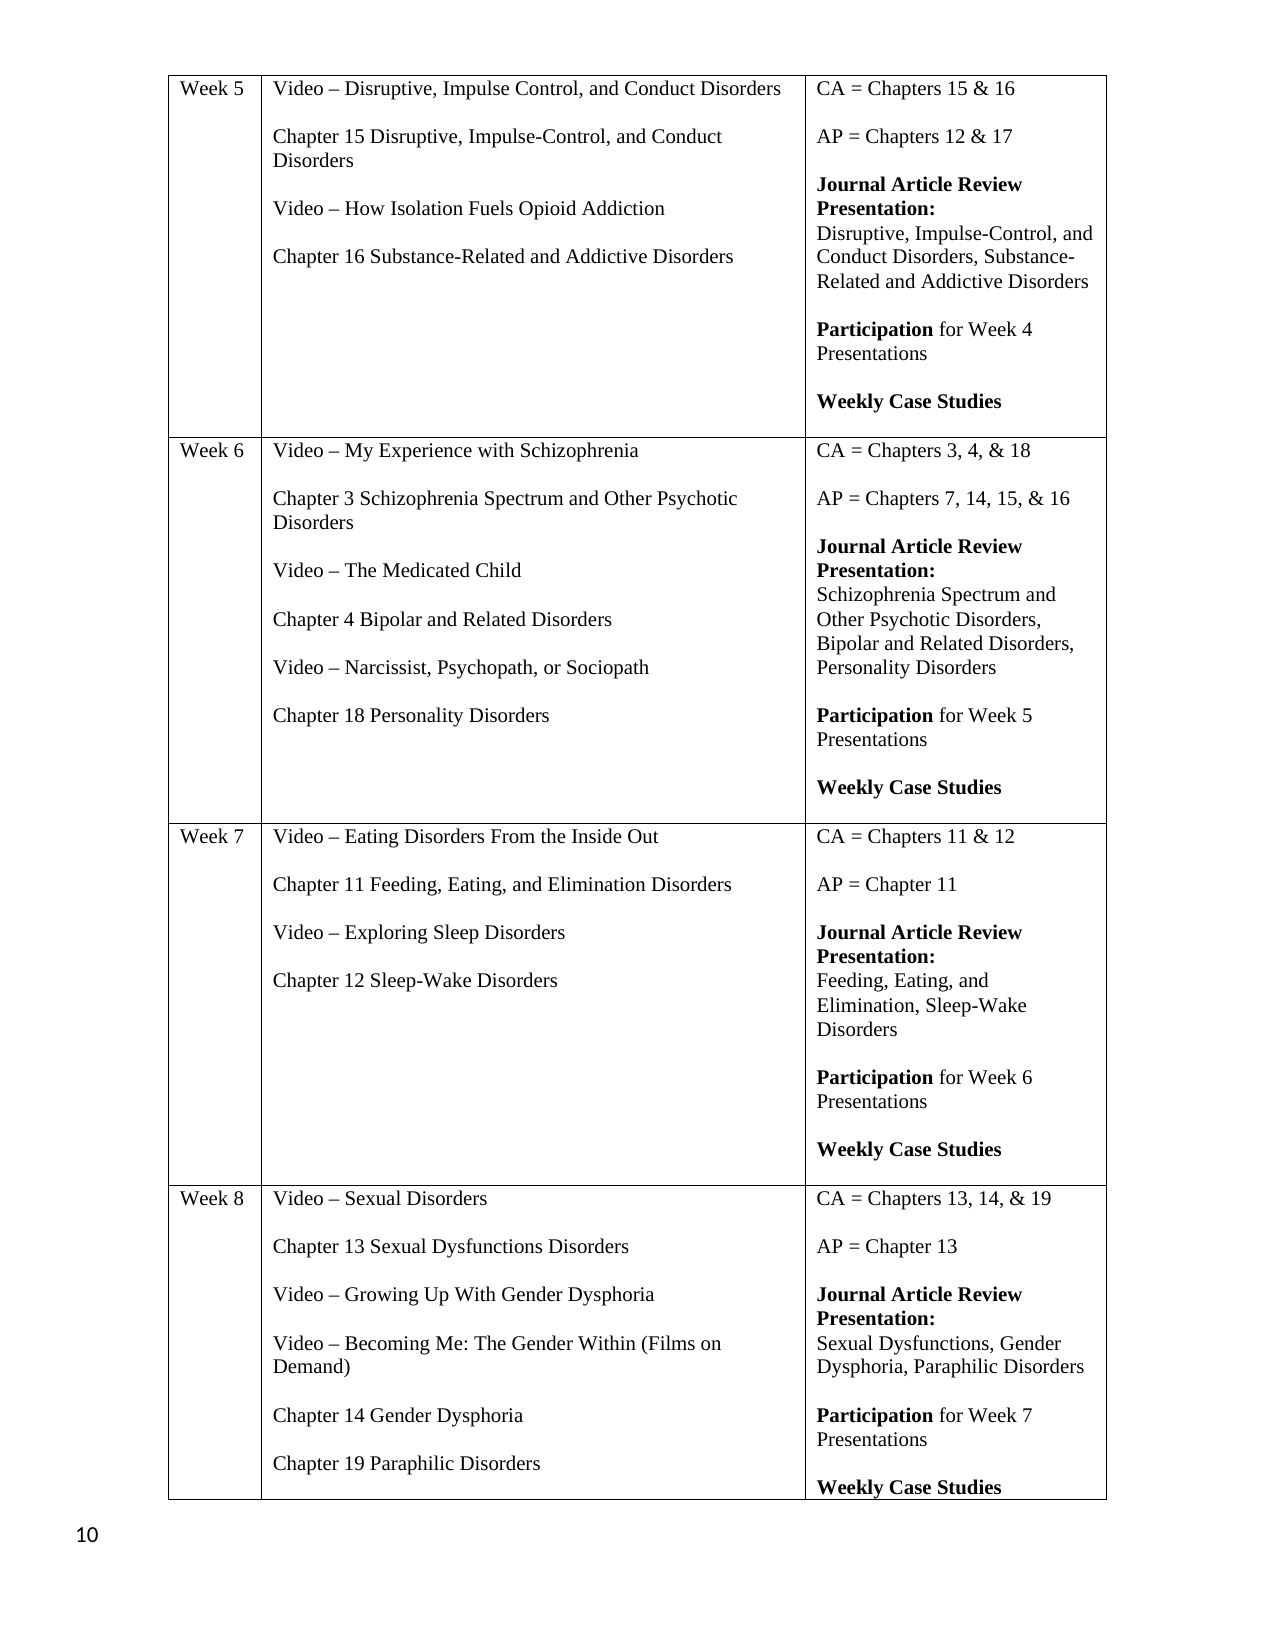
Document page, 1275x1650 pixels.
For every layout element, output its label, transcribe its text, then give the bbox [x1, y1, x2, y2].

table_cell Video – Disruptive, Impulse Control, and Conduct Disorders Chapter 15 Disruptive, Impulse-Control, and Conduct Disorders Video – How Isolation Fuels Opioid Addiction Chapter 16 Substance-Related and Addictive Disorders [262, 76, 805, 437]
table_cell Week 7 [169, 824, 261, 1185]
table_cell CA = Chapters 3, 4, & 18 AP = Chapters 7, 14, 15, & 16 Journal Article Review Presentation: Schizophrenia Spectrum and Other Psychotic Disorders, Bipolar and Related Disorders, Personality Disorders Participation for Week 5 Presentations Weekly Case Studies [806, 438, 1106, 823]
table_cell Week 5 [169, 76, 261, 437]
table_cell Week 8 [169, 1186, 261, 1499]
table_cell CA = Chapters 15 & 16 AP = Chapters 12 & 17 Journal Article Review Presentation: Disruptive, Impulse-Control, and Conduct Disorders, Substance-Related and Addictive Disorders Participation for Week 4 Presentations Weekly Case Studies [806, 76, 1106, 437]
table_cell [806, 1186, 1106, 1499]
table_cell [262, 1186, 805, 1499]
table_cell CA = Chapters 11 & 12 AP = Chapter 11 Journal Article Review Presentation: Feeding, Eating, and Elimination, Sleep-Wake Disorders Participation for Week 6 Presentations Weekly Case Studies [806, 824, 1106, 1185]
table_cell Video – My Experience with Schizophrenia Chapter 3 Schizophrenia Spectrum and Other Psychotic Disorders Video – The Medicated Child Chapter 4 Bipolar and Related Disorders Video – Narcissist, Psychopath, or Sociopath Chapter 18 Personality Disorders [262, 438, 805, 823]
table_cell Week 6 [169, 438, 261, 823]
table_cell Video – Eating Disorders From the Inside Out Chapter 11 Feeding, Eating, and Elimination Disorders Video – Exploring Sleep Disorders Chapter 12 Sleep-Wake Disorders [262, 824, 805, 1185]
